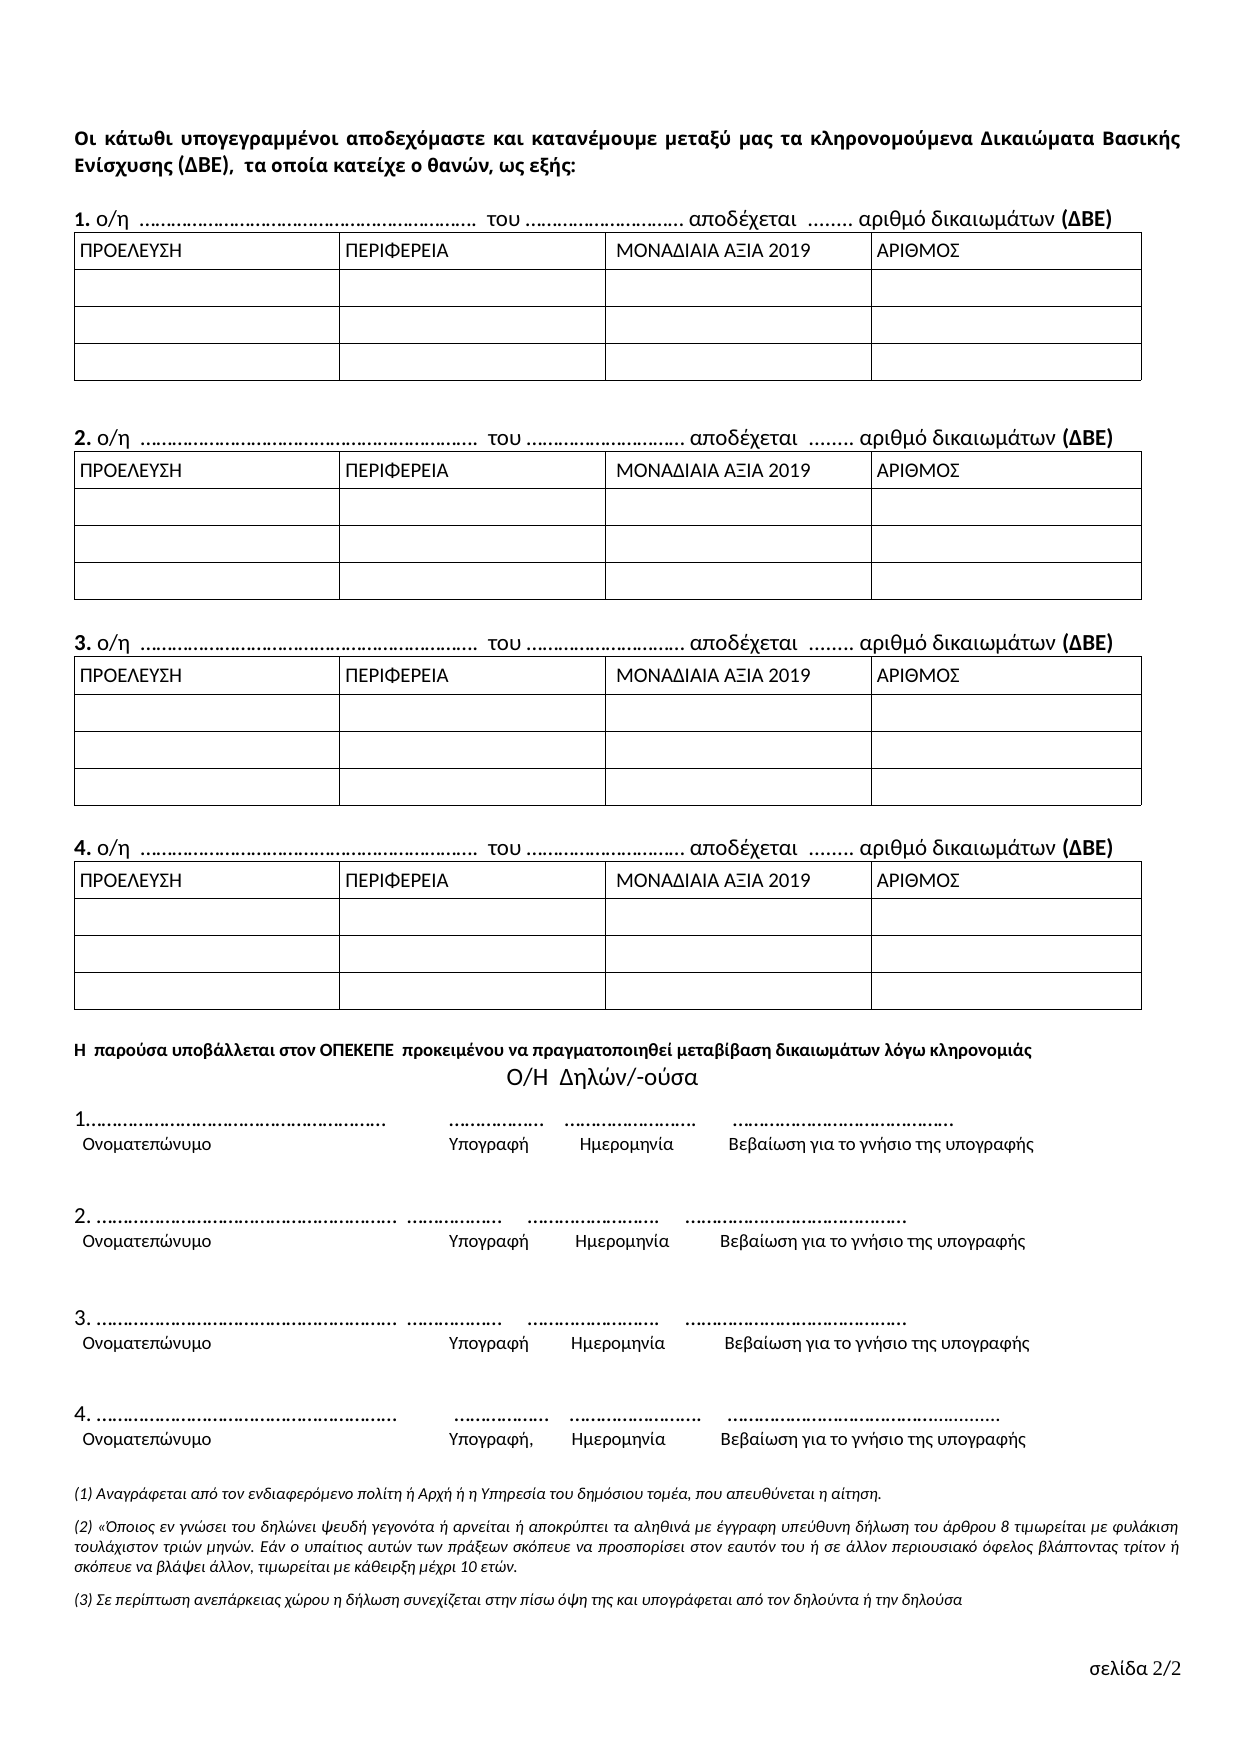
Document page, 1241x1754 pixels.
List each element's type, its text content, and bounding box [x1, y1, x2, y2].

table_header ΑΡΙΘΜΟΣ [872, 452, 1141, 488]
table_cell [872, 270, 1141, 306]
table_header ΠΡΟΕΛΕΥΣΗ [75, 233, 339, 269]
table_cell [75, 270, 339, 306]
table_cell [872, 899, 1141, 935]
text Οι κάτωθι υπογεγραμμένοι αποδεχόμαστε και κατανέμουμε μεταξύ μας τα κληρονομούμενα Δικαιώματα Βασικής Ενίσχυσης (ΔΒΕ), τα οποία κατείχε ο θανών, ως εξής: [74, 125, 1181, 178]
table_cell [340, 563, 605, 599]
table_header ΜΟΝΑΔΙΑΙΑ ΑΞΙΑ 2019 [606, 233, 871, 269]
table_cell [340, 769, 605, 805]
text Ονοματεπώνυμο Υπογραφή Ημερομηνία Βεβαίωση για το γνήσιο της υπογραφής [74, 1331, 1181, 1354]
table_header ΠΡΟΕΛΕΥΣΗ [75, 862, 339, 898]
table_cell [606, 526, 871, 562]
table_cell [340, 489, 605, 525]
text (1) Αναγράφεται από τον ενδιαφερόμενο πολίτη ή Αρχή ή η Υπηρεσία του δημόσιου τομέα, που απευθύνεται η αίτηση. [74, 1483, 1181, 1504]
table_cell [340, 270, 605, 306]
table_header ΑΡΙΘΜΟΣ [872, 233, 1141, 269]
table_cell [606, 695, 871, 731]
table_cell [606, 899, 871, 935]
table_cell [340, 344, 605, 380]
text 3. ο/η ………………………………………………………. του ………………………… αποδέχεται ........ αριθμό δικαιωμάτων (ΔΒΕ) [74, 628, 1181, 656]
text Ονοματεπώνυμο Υπογραφή, Ημερομηνία Βεβαίωση για το γνήσιο της υπογραφής [74, 1428, 1181, 1451]
table_header ΠΕΡΙΦΕΡΕΙΑ [340, 657, 605, 693]
text 4. ο/η ………………………………………………………. του ………………………… αποδέχεται ........ αριθμό δικαιωμάτων (ΔΒΕ) [74, 833, 1181, 861]
text Ο/Η Δηλών/-ούσα [74, 1061, 1131, 1092]
table_cell [75, 899, 339, 935]
table_cell [606, 563, 871, 599]
text 3. ………………………………………………… ……………… ……………………. …………………………………… [74, 1303, 1181, 1331]
table_cell [872, 732, 1141, 768]
text 4. ………………………………………………… ……………… ……………………. …………………………………….......... [74, 1399, 1181, 1428]
table_header ΜΟΝΑΔΙΑΙΑ ΑΞΙΑ 2019 [606, 862, 871, 898]
table_cell [75, 732, 339, 768]
text 2. ο/η ………………………………………………………. του ………………………… αποδέχεται ........ αριθμό δικαιωμάτων (ΔΒΕ) [74, 423, 1181, 451]
table_cell [872, 563, 1141, 599]
text 2. ………………………………………………… ……………… ……………………. …………………………………… [74, 1201, 1181, 1229]
table_cell [606, 769, 871, 805]
text (3) Σε περίπτωση ανεπάρκειας χώρου η δήλωση συνεχίζεται στην πίσω όψη της και υπογράφεται από τον δηλούντα ή την δηλούσα [74, 1589, 1181, 1610]
table_cell [606, 973, 871, 1009]
table_cell [606, 307, 871, 343]
table_header ΑΡΙΘΜΟΣ [872, 862, 1141, 898]
table_cell [606, 270, 871, 306]
text Ονοματεπώνυμο Υπογραφή Ημερομηνία Βεβαίωση για το γνήσιο της υπογραφής [74, 1229, 1181, 1252]
table_header ΠΡΟΕΛΕΥΣΗ [75, 657, 339, 693]
table_cell [872, 695, 1141, 731]
table_cell [340, 695, 605, 731]
table_cell [606, 489, 871, 525]
table_cell [75, 489, 339, 525]
table_cell [75, 973, 339, 1009]
table_cell [872, 769, 1141, 805]
table_header ΜΟΝΑΔΙΑΙΑ ΑΞΙΑ 2019 [606, 657, 871, 693]
table_cell [606, 732, 871, 768]
table_header ΠΕΡΙΦΕΡΕΙΑ [340, 452, 605, 488]
table_header ΠΕΡΙΦΕΡΕΙΑ [340, 233, 605, 269]
text (2) «Όποιος εν γνώσει του δηλώνει ψευδή γεγονότα ή αρνείται ή αποκρύπτει τα αληθινά με έγγραφη υπεύθυνη δήλωση του άρθρου 8 τιμωρείται με φυλάκιση τουλάχιστον τριών μηνών. Εάν ο υπαίτιος αυτών των πράξεων σκόπευε να προσπορίσει στον εαυτόν του ή σε άλλον περιουσιακό όφελος βλάπτοντας τρίτον ή σκόπευε να βλάψει άλλον, τιμωρείται με κάθειρξη μέχρι 10 ετών. [74, 1516, 1181, 1577]
table_header ΑΡΙΘΜΟΣ [872, 657, 1141, 693]
text 1………………………………………………… ……………… ……………………. …………………………………… [74, 1104, 1181, 1132]
table_cell [606, 344, 871, 380]
table_cell [872, 973, 1141, 1009]
table_header ΠΡΟΕΛΕΥΣΗ [75, 452, 339, 488]
table_cell [75, 936, 339, 972]
table_cell [340, 307, 605, 343]
table_cell [75, 563, 339, 599]
table_cell [340, 936, 605, 972]
table_cell [75, 769, 339, 805]
table_cell [872, 526, 1141, 562]
table_cell [872, 936, 1141, 972]
table_cell [340, 526, 605, 562]
table_cell [872, 489, 1141, 525]
table_cell [872, 307, 1141, 343]
table_cell [75, 695, 339, 731]
table_cell [75, 526, 339, 562]
table_cell [75, 344, 339, 380]
table_cell [872, 344, 1141, 380]
table_cell [340, 973, 605, 1009]
table_cell [340, 899, 605, 935]
text Ονοματεπώνυμο Υπογραφή Ημερομηνία Βεβαίωση για το γνήσιο της υπογραφής [74, 1132, 1181, 1155]
table_cell [75, 307, 339, 343]
table_header ΜΟΝΑΔΙΑΙΑ ΑΞΙΑ 2019 [606, 452, 871, 488]
text 1. ο/η ………………………………………………………. του ………………………… αποδέχεται ........ αριθμό δικαιωμάτων (ΔΒΕ) [74, 204, 1181, 232]
table_cell [606, 936, 871, 972]
text Η παρούσα υποβάλλεται στον ΟΠΕΚΕΠΕ προκειμένου να πραγματοποιηθεί μεταβίβαση δικαιωμάτων λόγω κληρονομιάς [74, 1038, 1181, 1061]
table_cell [340, 732, 605, 768]
table_header ΠΕΡΙΦΕΡΕΙΑ [340, 862, 605, 898]
